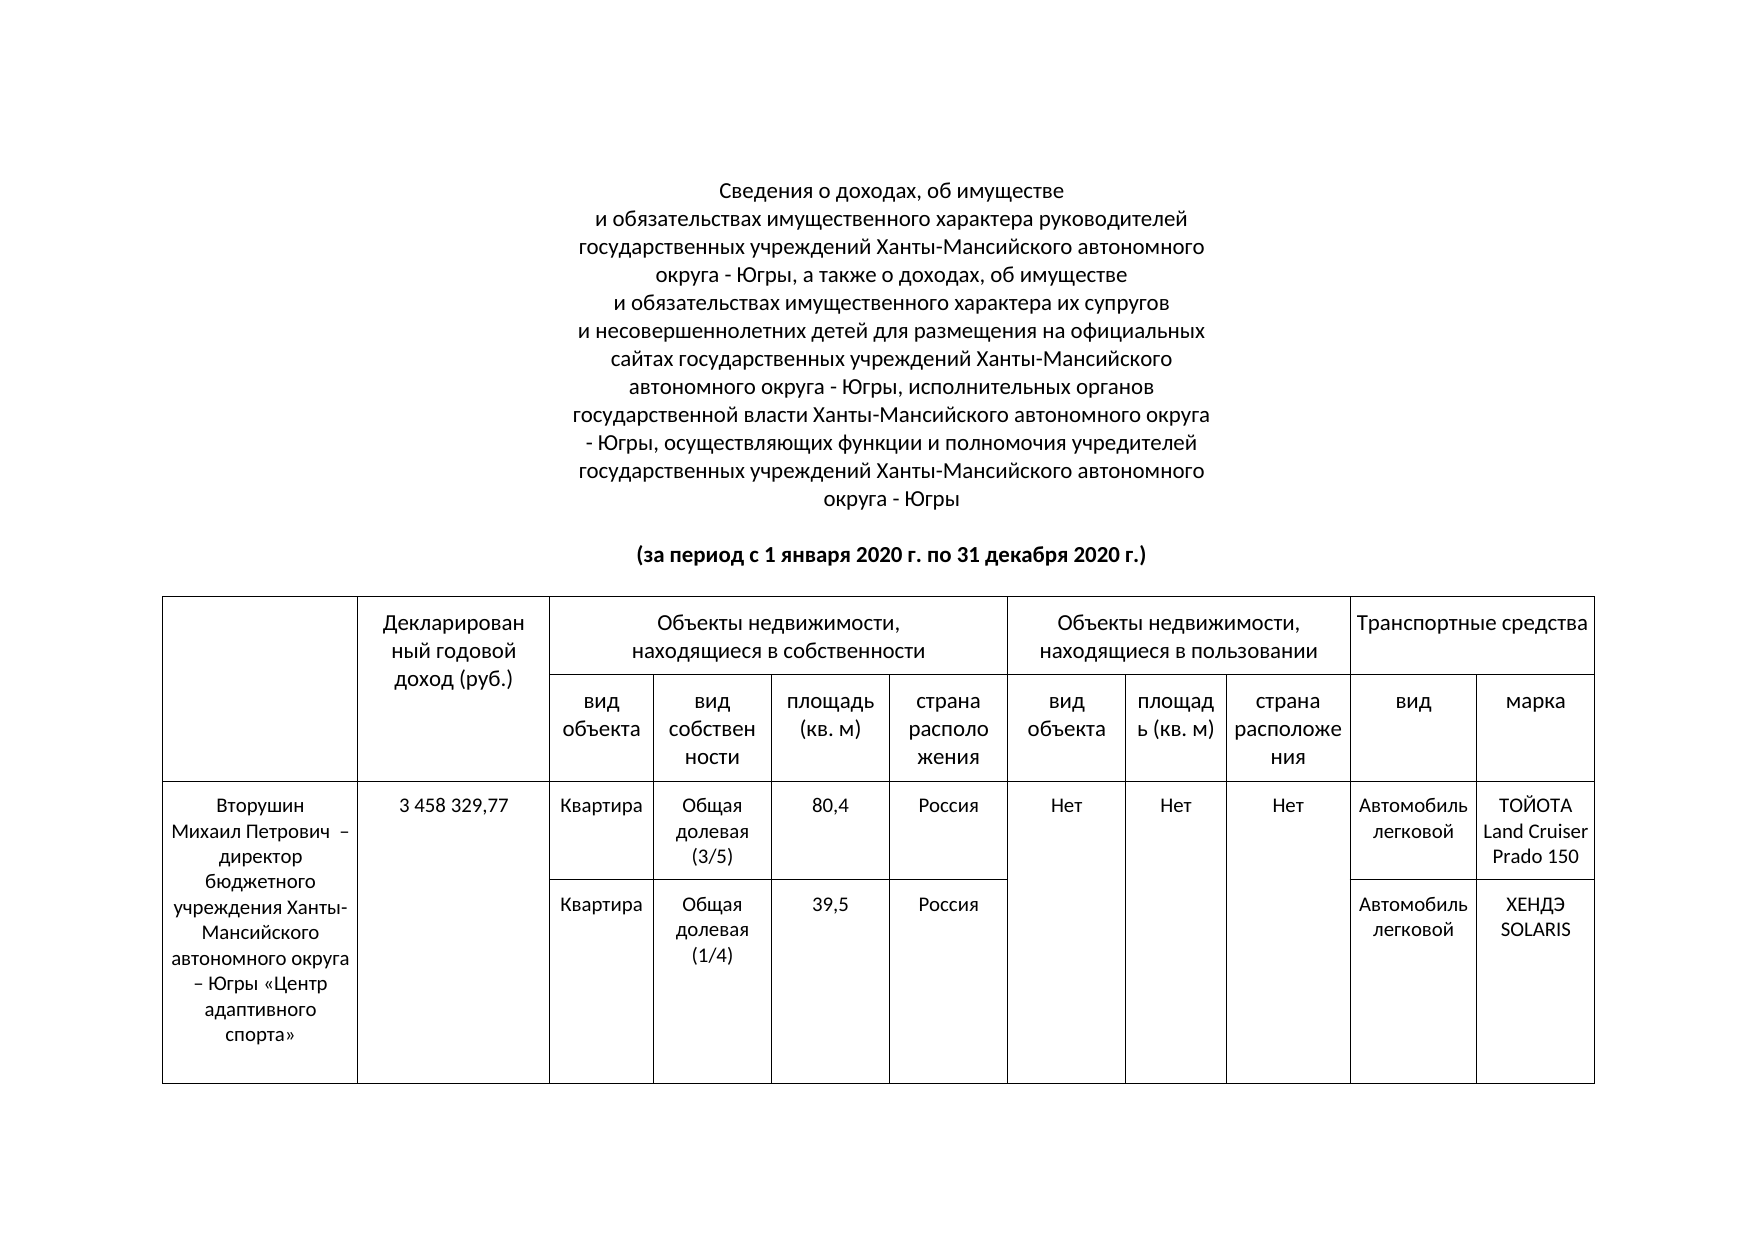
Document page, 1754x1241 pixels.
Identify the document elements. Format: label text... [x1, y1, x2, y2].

table_cell Квартира [550, 782, 653, 879]
table_header [163, 597, 357, 781]
table_cell 39,5 [772, 880, 889, 1083]
table_header Объекты недвижимости, находящиеся в собственности [550, 597, 1007, 674]
text и обязательствах имущественного характера руководителей [162, 204, 1621, 232]
table_cell Вторушин Михаил Петрович – директор бюджетного учреждения Ханты-Мансийского автономного округа – Югры «Центр адаптивного спорта» [163, 782, 357, 1083]
table_cell вид объекта [1008, 675, 1125, 781]
text округа - Югры, а также о доходах, об имуществе [162, 260, 1621, 288]
text и несовершеннолетних детей для размещения на официальных [162, 316, 1621, 344]
table_cell площадь (кв. м) [1126, 675, 1226, 781]
text государственной власти Ханты-Мансийского автономного округа [162, 400, 1621, 428]
table_cell страна располо жения [890, 675, 1007, 781]
table_cell марка [1477, 675, 1594, 781]
table_cell ХЕНДЭ SOLARIS [1477, 880, 1594, 1083]
table_cell вид собствен ности [654, 675, 771, 781]
table_cell ТОЙОТА Land Cruiser Prado 150 [1477, 782, 1594, 879]
text автономного округа - Югры, исполнительных органов [162, 372, 1621, 400]
table_header Транспортные средства [1351, 597, 1594, 674]
table_cell Квартира [550, 880, 653, 1083]
text (за период с 1 января 2020 г. по 31 декабря 2020 г.) [162, 540, 1621, 568]
table_cell 3 458 329,77 [358, 782, 549, 1083]
text округа - Югры [162, 484, 1621, 512]
text Сведения о доходах, об имуществе [162, 176, 1621, 204]
table_cell 80,4 [772, 782, 889, 879]
table_cell Общая долевая (1/4) [654, 880, 771, 1083]
table_cell Россия [890, 782, 1007, 879]
table_cell Нет [1227, 782, 1350, 1083]
table_cell площадь (кв. м) [772, 675, 889, 781]
table_cell Нет [1126, 782, 1226, 1083]
table_cell Общая долевая (3/5) [654, 782, 771, 879]
table_cell Нет [1008, 782, 1125, 1083]
table_cell Россия [890, 880, 1007, 1083]
table_header Декларирован ный годовой доход (руб.) [358, 597, 549, 781]
table_cell Автомобиль легковой [1351, 880, 1476, 1083]
table_header Объекты недвижимости, находящиеся в пользовании [1008, 597, 1350, 674]
text государственных учреждений Ханты-Мансийского автономного [162, 232, 1621, 260]
table_cell страна расположения [1227, 675, 1350, 781]
text государственных учреждений Ханты-Мансийского автономного [162, 456, 1621, 484]
table_cell вид [1351, 675, 1476, 781]
text сайтах государственных учреждений Ханты-Мансийского [162, 344, 1621, 372]
text - Югры, осуществляющих функции и полномочия учредителей [162, 428, 1621, 456]
text и обязательствах имущественного характера их супругов [162, 288, 1621, 316]
table_cell вид объекта [550, 675, 653, 781]
table_cell Автомобиль легковой [1351, 782, 1476, 879]
